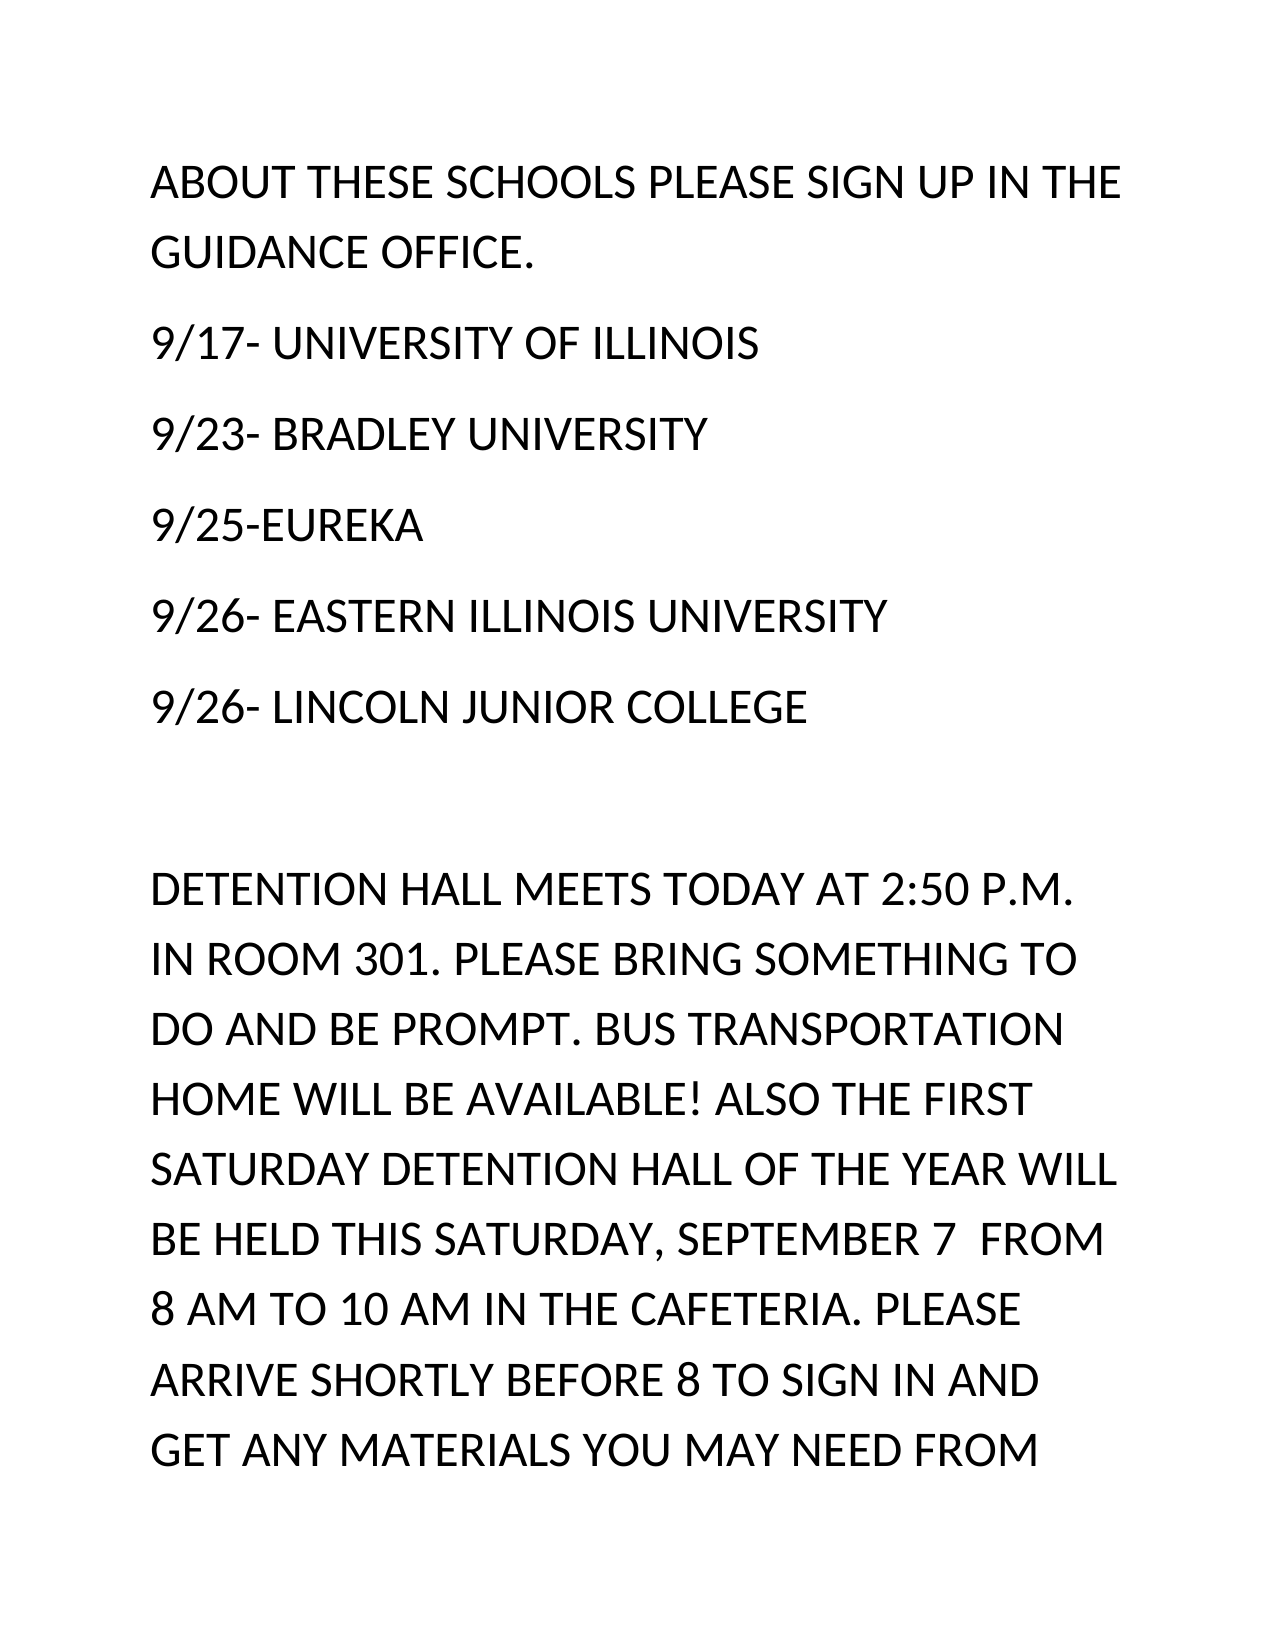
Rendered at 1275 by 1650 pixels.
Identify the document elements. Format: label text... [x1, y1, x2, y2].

text 9/17- UNIVERSITY OF ILLINOIS [150, 311, 1125, 372]
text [150, 857, 1125, 1478]
text 9/26- LINCOLN JUNIOR COLLEGE [150, 675, 1125, 736]
text 9/26- EASTERN ILLINOIS UNIVERSITY [150, 584, 1125, 645]
text 9/25-EUREKA [150, 493, 1125, 554]
text 9/23- BRADLEY UNIVERSITY [150, 402, 1125, 463]
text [150, 150, 1125, 281]
